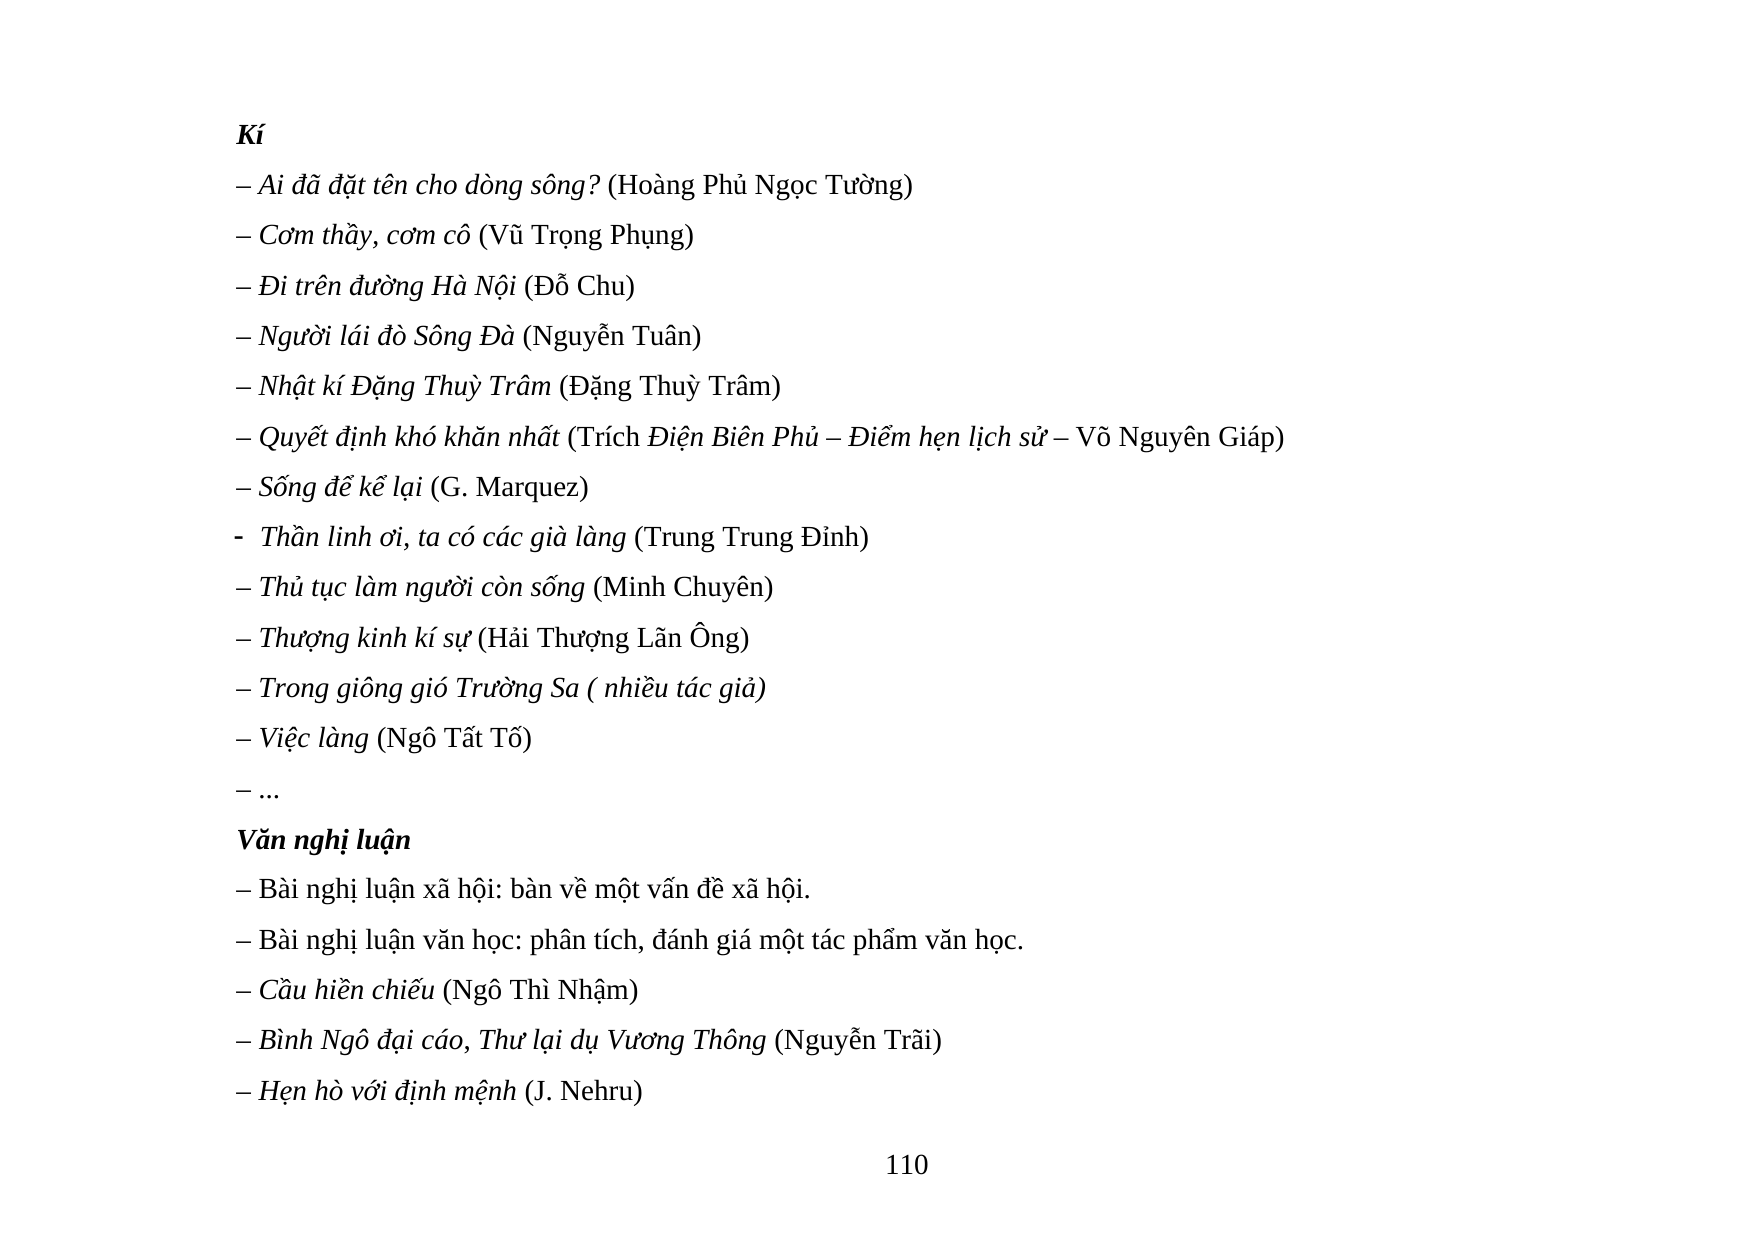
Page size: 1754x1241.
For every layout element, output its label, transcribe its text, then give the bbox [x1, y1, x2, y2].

subtitle Văn nghị luận [236, 822, 1666, 855]
subtitle Kí [236, 117, 1666, 151]
list Bài nghị luận văn học: phân tích, đánh giá một tác phẩm văn học. [177, 922, 1666, 955]
list Đi trên đường Hà Nội (Đỗ Chu) [177, 268, 1666, 301]
list Bài nghị luận xã hội: bàn về một vấn đề xã hội. [177, 871, 1666, 905]
list Sống để kể lại (G. Marquez) [177, 469, 1666, 502]
list Ai đã đặt tên cho dòng sông? (Hoàng Phủ Ngọc Tường) [177, 167, 1666, 201]
list Quyết định khó khăn nhất (Trích Điện Biên Phủ – Điểm hẹn lịch sử – Võ Nguyên Giáp) [177, 419, 1666, 452]
list Cầu hiền chiếu (Ngô Thì Nhậm) [177, 972, 1666, 1006]
text – ... [236, 771, 1666, 804]
list Thần linh ơi, ta có các già làng (Trung Trung Đỉnh) [233, 519, 1666, 553]
list Thượng kinh kí sự (Hải Thượng Lãn Ông) [177, 620, 1666, 653]
list Việc làng (Ngô Tất Tố) [177, 721, 1666, 754]
list Người lái đò Sông Đà (Nguyễn Tuân) [177, 318, 1666, 351]
list Cơm thầy, cơm cô (Vũ Trọng Phụng) [177, 217, 1666, 251]
list Bình Ngô đại cáo, Thư lại dụ Vương Thông (Nguyễn Trãi) [177, 1022, 1666, 1056]
list Thủ tục làm người còn sống (Minh Chuyên) [177, 569, 1666, 603]
text – Trong giông gió Trường Sa ( nhiều tác giả) [236, 670, 1666, 704]
list Nhật kí Đặng Thuỳ Trâm (Đặng Thuỳ Trâm) [177, 368, 1666, 402]
list Hẹn hò với định mệnh (J. Nehru) [177, 1073, 1666, 1106]
